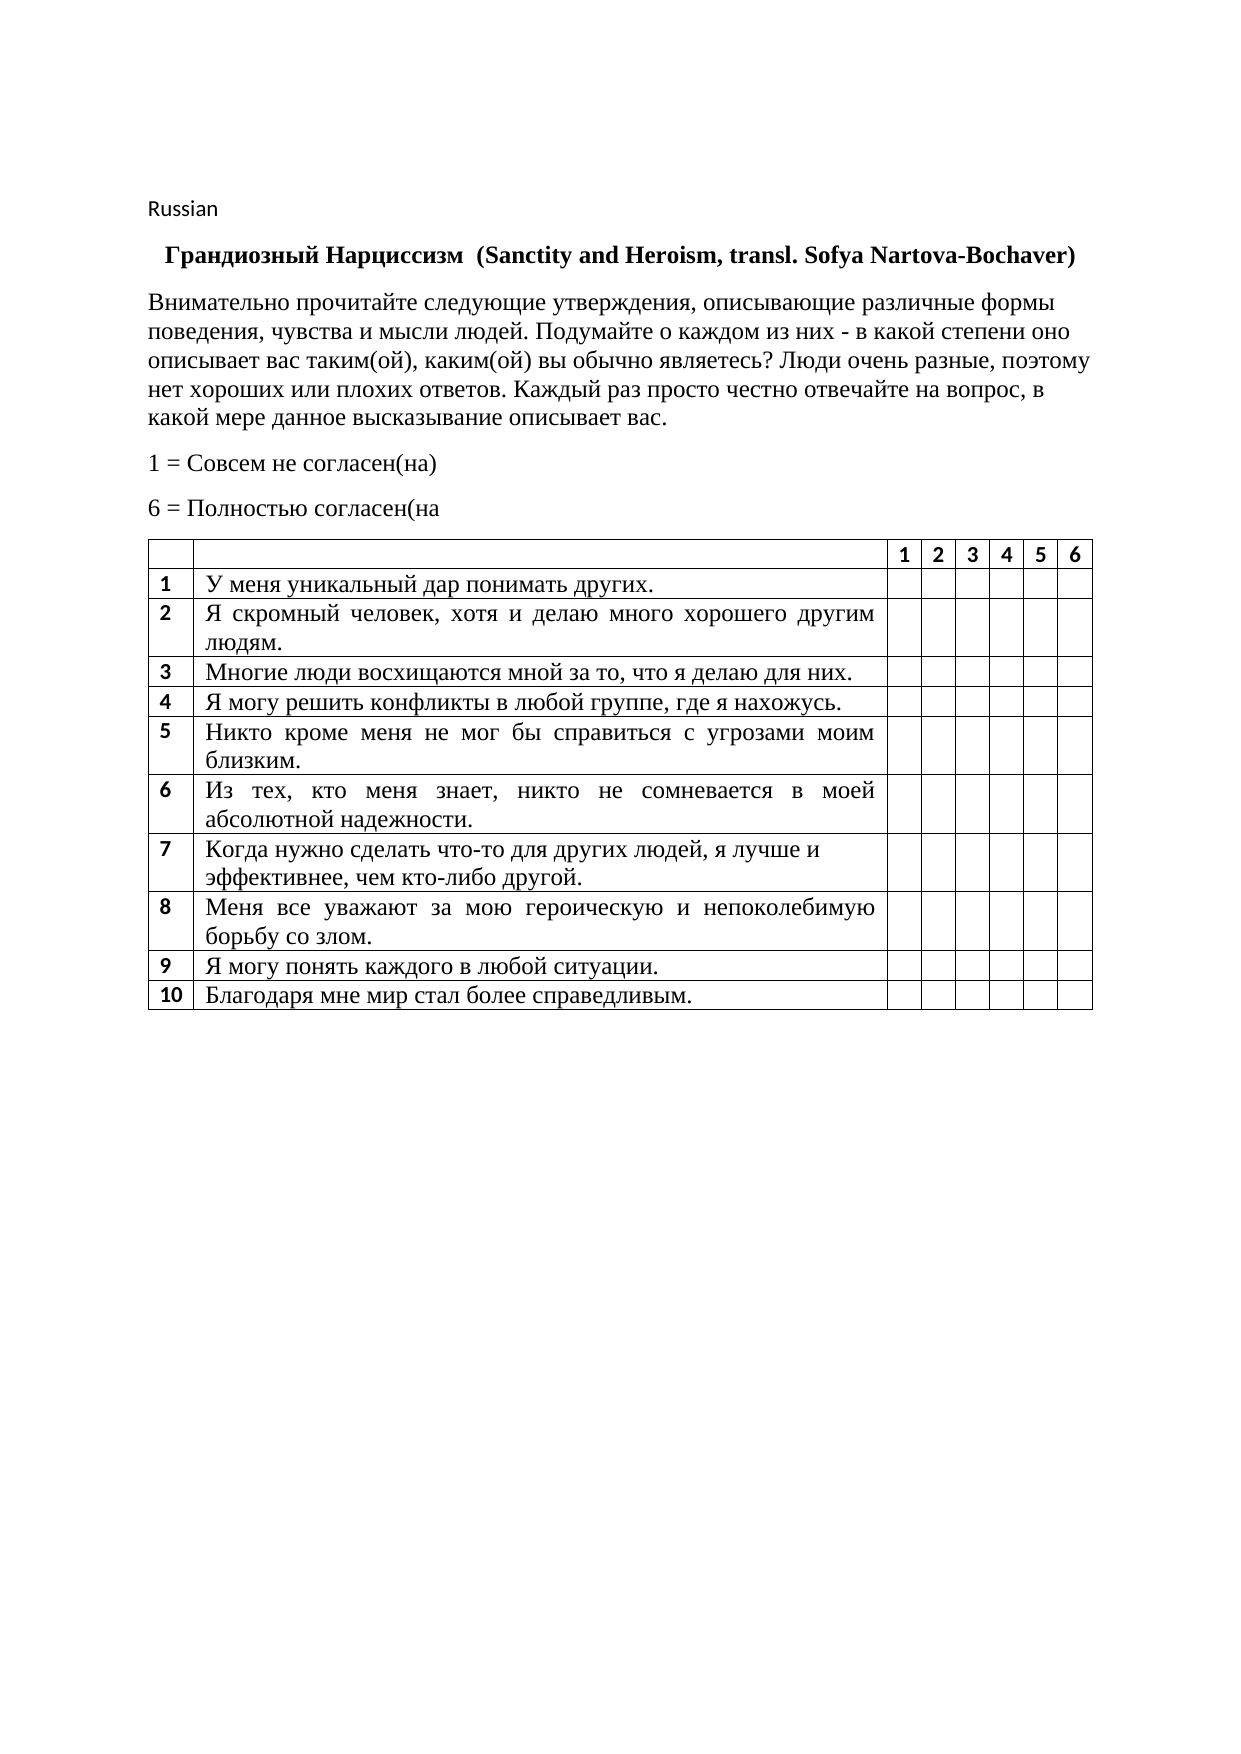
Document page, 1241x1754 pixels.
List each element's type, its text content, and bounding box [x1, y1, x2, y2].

text 1 = Совсем не согласен(на) [148, 448, 1093, 477]
table_cell [956, 775, 989, 833]
table_cell [922, 951, 955, 979]
table_cell [1024, 951, 1057, 979]
table_cell [956, 569, 989, 597]
table_cell [1024, 775, 1057, 833]
table_cell 5 [149, 717, 193, 774]
table_cell [956, 657, 989, 686]
table_cell [1058, 981, 1092, 1009]
table_cell Никто кроме меня не мог бы справиться с угрозами моим близким. [194, 717, 887, 774]
table_cell [956, 717, 989, 774]
table_cell [1024, 892, 1057, 950]
table_cell [956, 834, 989, 891]
table_header 4 [990, 540, 1023, 568]
text Russian [148, 194, 1093, 222]
table_cell [888, 892, 921, 950]
table_cell [956, 981, 989, 1009]
table_cell [1024, 599, 1057, 656]
table_cell 9 [149, 951, 193, 979]
table_cell [1024, 834, 1057, 891]
table_cell [1024, 657, 1057, 686]
table_cell 8 [149, 892, 193, 950]
table_cell [1024, 717, 1057, 774]
table_header 1 [888, 540, 921, 568]
table_header [194, 540, 887, 568]
table_cell [922, 775, 955, 833]
table_cell [922, 834, 955, 891]
text Внимательно прочитайте следующие утверждения, описывающие различные формы поведения, чувства и мысли людей. Подумайте о каждом из них - в какой степени оно описывает вас таким(ой), каким(ой) вы обычно являетесь? Люди очень разные, поэтому нет хороших или плохих ответов. Каждый раз просто честно отвечайте на вопрос, в какой мере данное высказывание описывает вас. [148, 287, 1093, 431]
table_cell [888, 981, 921, 1009]
table_cell [990, 687, 1023, 716]
table_cell [990, 657, 1023, 686]
table_cell Я могу решить конфликты в любой группе, где я нахожусь. [194, 687, 887, 716]
text Грандиозный Нарциссизм (Sanctity and Heroism, transl. Sofya Nartova-Bochaver) [148, 240, 1093, 269]
table_cell [1024, 569, 1057, 597]
table_cell [1058, 717, 1092, 774]
table_cell [888, 951, 921, 979]
table_cell Из тех, кто меня знает, никто не сомневается в моей абсолютной надежности. [194, 775, 887, 833]
table_cell [1024, 981, 1057, 1009]
table_cell [956, 599, 989, 656]
table_header 2 [922, 540, 955, 568]
table_cell [1058, 775, 1092, 833]
table_cell 6 [149, 775, 193, 833]
text 6 = Полностью согласен(на [148, 493, 1093, 522]
table_cell [956, 687, 989, 716]
table_cell 3 [149, 657, 193, 686]
table_cell [1058, 687, 1092, 716]
table_cell [922, 599, 955, 656]
table_cell 1 [149, 569, 193, 597]
table_cell [990, 599, 1023, 656]
table_cell [922, 657, 955, 686]
table_header [149, 540, 193, 568]
table_cell [922, 717, 955, 774]
table_cell [990, 834, 1023, 891]
table_header 3 [956, 540, 989, 568]
table_cell [888, 569, 921, 597]
table_cell [888, 775, 921, 833]
table_cell [990, 717, 1023, 774]
table_cell 7 [149, 834, 193, 891]
table_cell [956, 892, 989, 950]
table_cell 2 [149, 599, 193, 656]
table_cell [1058, 892, 1092, 950]
table_cell [1058, 951, 1092, 979]
table_header 6 [1058, 540, 1092, 568]
table_cell [990, 569, 1023, 597]
table_cell [1058, 657, 1092, 686]
table_cell [922, 687, 955, 716]
table_cell Я могу понять каждого в любой ситуации. [194, 951, 887, 979]
table_cell [990, 775, 1023, 833]
table_cell [888, 599, 921, 656]
table_cell [922, 892, 955, 950]
table_cell [990, 892, 1023, 950]
table_cell [888, 687, 921, 716]
table_cell [1058, 599, 1092, 656]
table_cell Многие люди восхищаются мной за то, что я делаю для них. [194, 657, 887, 686]
table_cell [888, 834, 921, 891]
table_cell [1058, 834, 1092, 891]
table_cell У меня уникальный дар понимать других. [194, 569, 887, 597]
table_cell [990, 981, 1023, 1009]
table_cell [888, 717, 921, 774]
table_cell [1024, 687, 1057, 716]
table_cell [1058, 569, 1092, 597]
table_cell Когда нужно сделать что-то для других людей, я лучше и эффективнее, чем кто-либо другой. [194, 834, 887, 891]
table_cell 4 [149, 687, 193, 716]
table_cell 10 [149, 981, 193, 1009]
table_cell [956, 951, 989, 979]
table_cell [922, 569, 955, 597]
table_cell Меня все уважают за мою героическую и непоколебимую борьбу со злом. [194, 892, 887, 950]
table_cell Я скромный человек, хотя и делаю много хорошего другим людям. [194, 599, 887, 656]
table_cell [990, 951, 1023, 979]
table_cell [888, 657, 921, 686]
table_header 5 [1024, 540, 1057, 568]
table_cell [922, 981, 955, 1009]
table_cell Благодаря мне мир стал более справедливым. [194, 981, 887, 1009]
